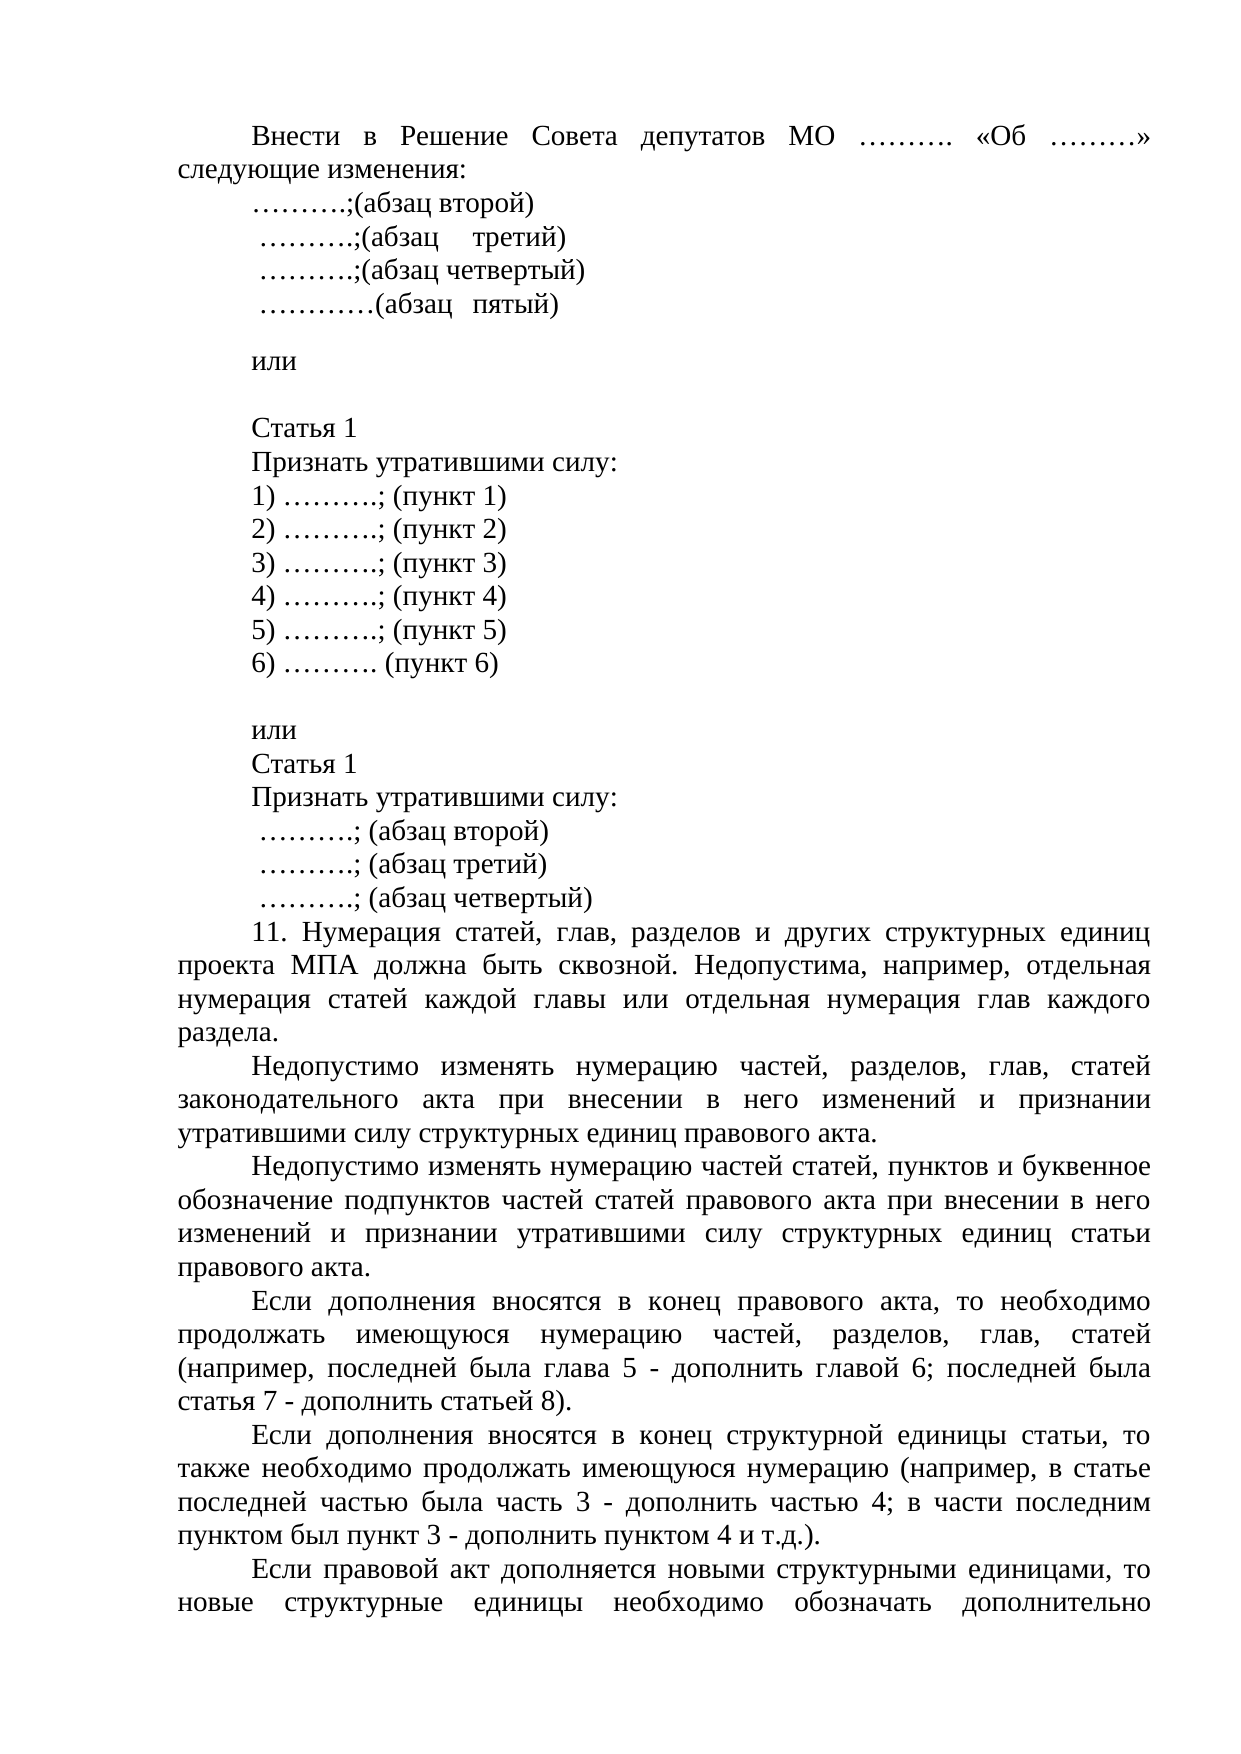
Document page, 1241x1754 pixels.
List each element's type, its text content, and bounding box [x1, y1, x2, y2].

text ……….; (абзац второй) [177, 813, 1152, 847]
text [177, 1551, 1152, 1618]
text 4) ……….; (пункт 4) [177, 578, 1152, 612]
text 1) ……….; (пункт 1) [177, 478, 1152, 511]
text Недопустимо изменять нумерацию частей статей, пунктов и буквенное обозначение подпунктов частей статей правового акта при внесении в него изменений и признании утратившими силу структурных единиц статьи правового акта. [177, 1148, 1152, 1283]
text ……….;(абзац второй) [177, 185, 1152, 219]
text Если дополнения вносятся в конец правового акта, то необходимо продолжать имеющуюся нумерацию частей, разделов, глав, статей (например, последней была глава 5 - дополнить главой 6; последней была статья 7 - дополнить статьей 8). [177, 1283, 1152, 1417]
text 6) ………. (пункт 6) [177, 645, 1152, 679]
text Недопустимо изменять нумерацию частей, разделов, глав, статей законодательного акта при внесении в него изменений и признании утратившими силу структурных единиц правового акта. [177, 1048, 1152, 1148]
text 3) ……….; (пункт 3) [177, 545, 1152, 578]
text …………(абзац пятый) [177, 286, 1152, 319]
text Статья 1 [177, 746, 1152, 779]
text Признать утратившими силу: [177, 444, 1152, 478]
text ……….;(абзац четвертый) [177, 252, 1152, 286]
text 2) ……….; (пункт 2) [177, 511, 1152, 545]
text или [177, 343, 1152, 377]
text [177, 118, 1152, 185]
text ……….; (абзац четвертый) [177, 880, 1152, 914]
text ……….;(абзац третий) [177, 219, 1152, 252]
text Признать утратившими силу: [177, 779, 1152, 813]
text или [177, 712, 1152, 746]
text 5) ……….; (пункт 5) [177, 612, 1152, 645]
text Статья 1 [177, 411, 1152, 444]
text ……….; (абзац третий) [177, 847, 1152, 880]
text 11. Нумерация статей, глав, разделов и других структурных единиц проекта МПА должна быть сквозной. Недопустима, например, отдельная нумерация статей каждой главы или отдельная нумерация глав каждого раздела. [177, 914, 1152, 1048]
text Если дополнения вносятся в конец структурной единицы статьи, то также необходимо продолжать имеющуюся нумерацию (например, в статье последней частью была часть 3 - дополнить частью 4; в части последним пунктом был пункт 3 - дополнить пунктом 4 и т.д.). [177, 1417, 1152, 1551]
